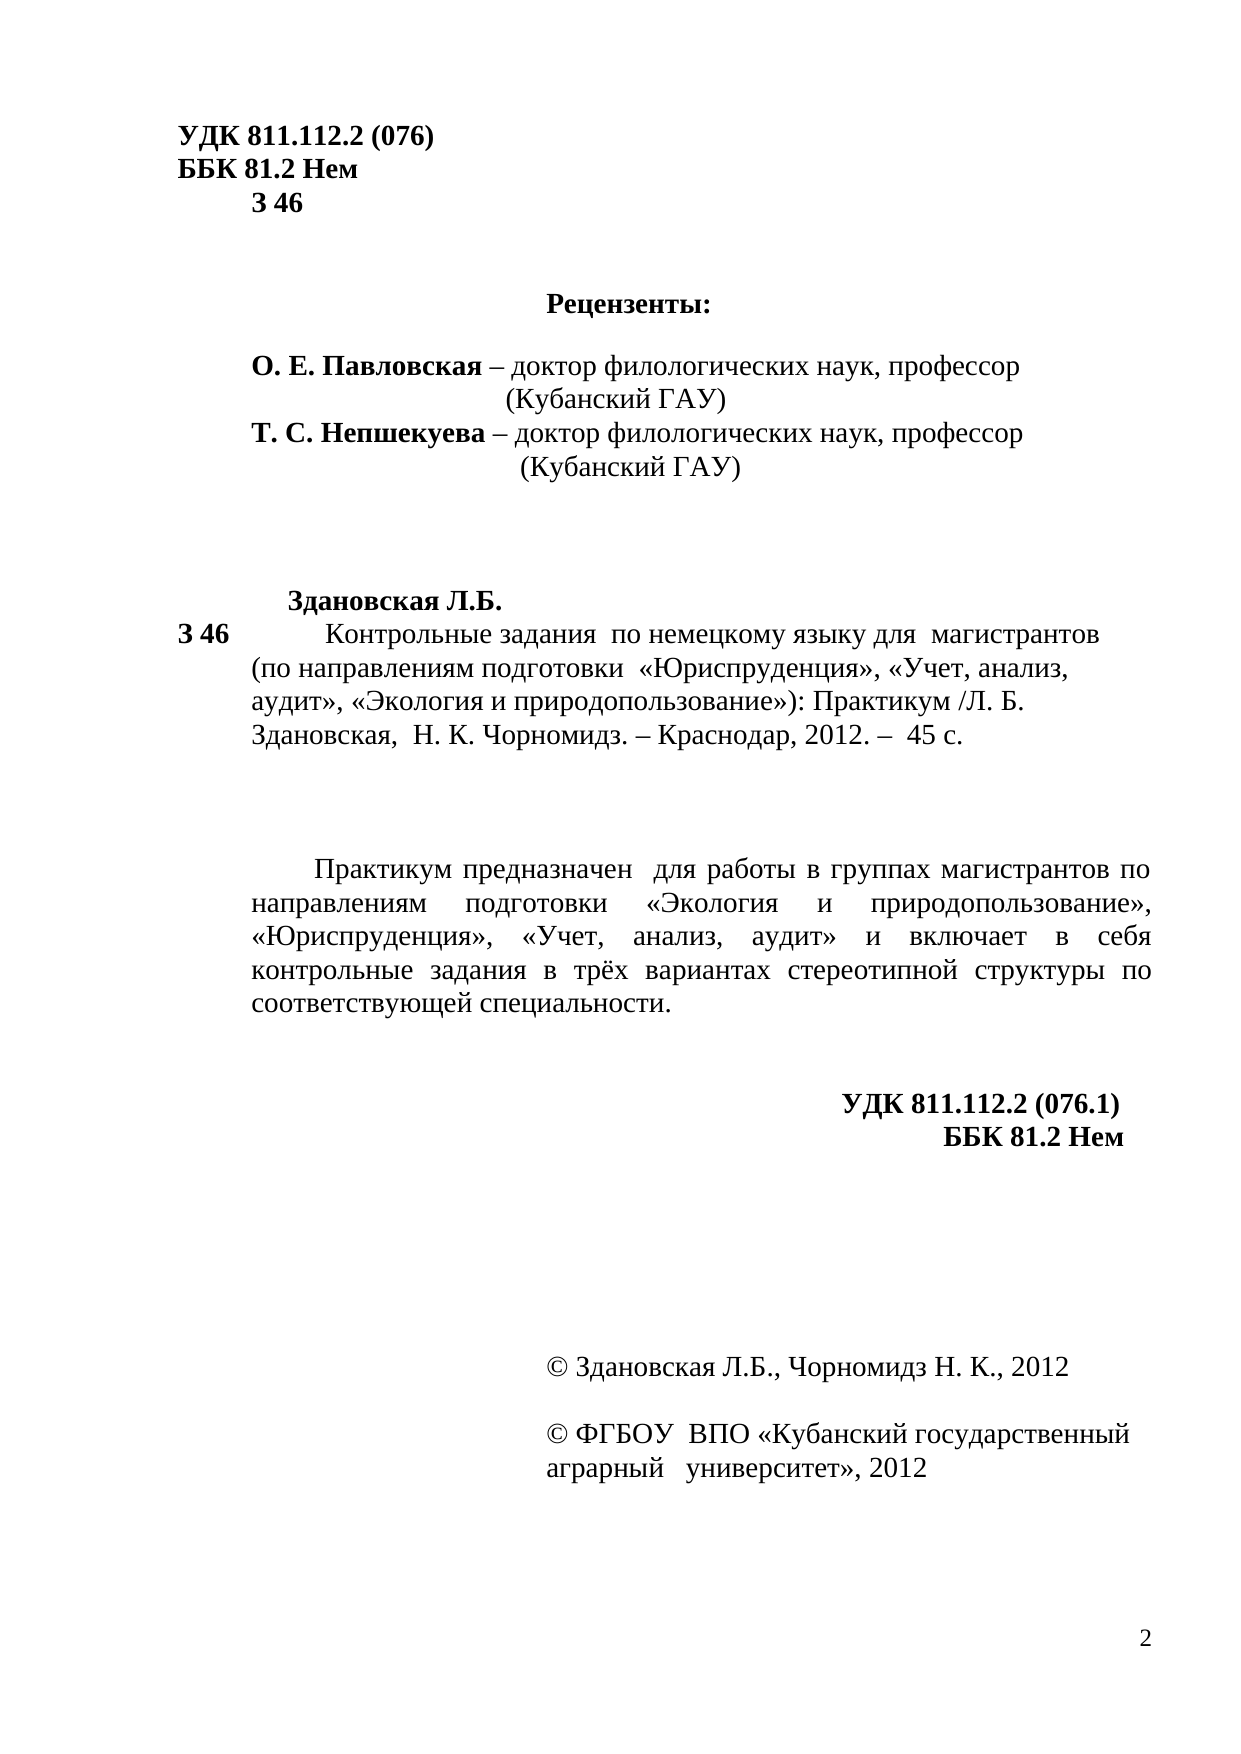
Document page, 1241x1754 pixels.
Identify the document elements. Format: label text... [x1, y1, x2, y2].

text О. Е. Павловская – доктор филологических наук, профессор [177, 348, 1152, 382]
text ББК 81.2 Нем [177, 1119, 1152, 1153]
text УДК 811.112.2 (076) [177, 118, 1152, 152]
text © ФГБОУ ВПО «Кубанский государственный аграрный университет», 2012 [546, 1417, 1152, 1484]
text (Кубанский ГАУ) [177, 449, 1152, 482]
text Практикум предназначен для работы в группах магистрантов по направлениям подготовки «Экология и природопользование», «Юриспруденция», «Учет, анализ, аудит» и включает в себя контрольные задания в трёх вариантах стереотипной структуры по соответствующей специальности. [251, 851, 1152, 1019]
text З 46 [177, 185, 1152, 219]
text (Кубанский ГАУ) [177, 382, 1152, 415]
text УДК 811.112.2 (076.1) [177, 1086, 1152, 1119]
text Здановская Л.Б. [177, 583, 1152, 616]
text Т. С. Непшекуева – доктор филологических наук, профессор [177, 415, 1152, 449]
text © Здановская Л.Б., Чорномидз Н. К., 2012 [177, 1349, 1152, 1383]
text З 46 Контрольные задания по немецкому языку для магистрантов (по направлениям подготовки «Юриспруденция», «Учет, анализ, аудит», «Экология и природопользование»): Практикум /Л. Б. Здановская, Н. К. Чорномидз. – Краснодар, 2012. – 45 с. [177, 616, 1152, 751]
text ББК 81.2 Нем [177, 152, 1152, 185]
text Рецензенты: [177, 286, 1152, 319]
